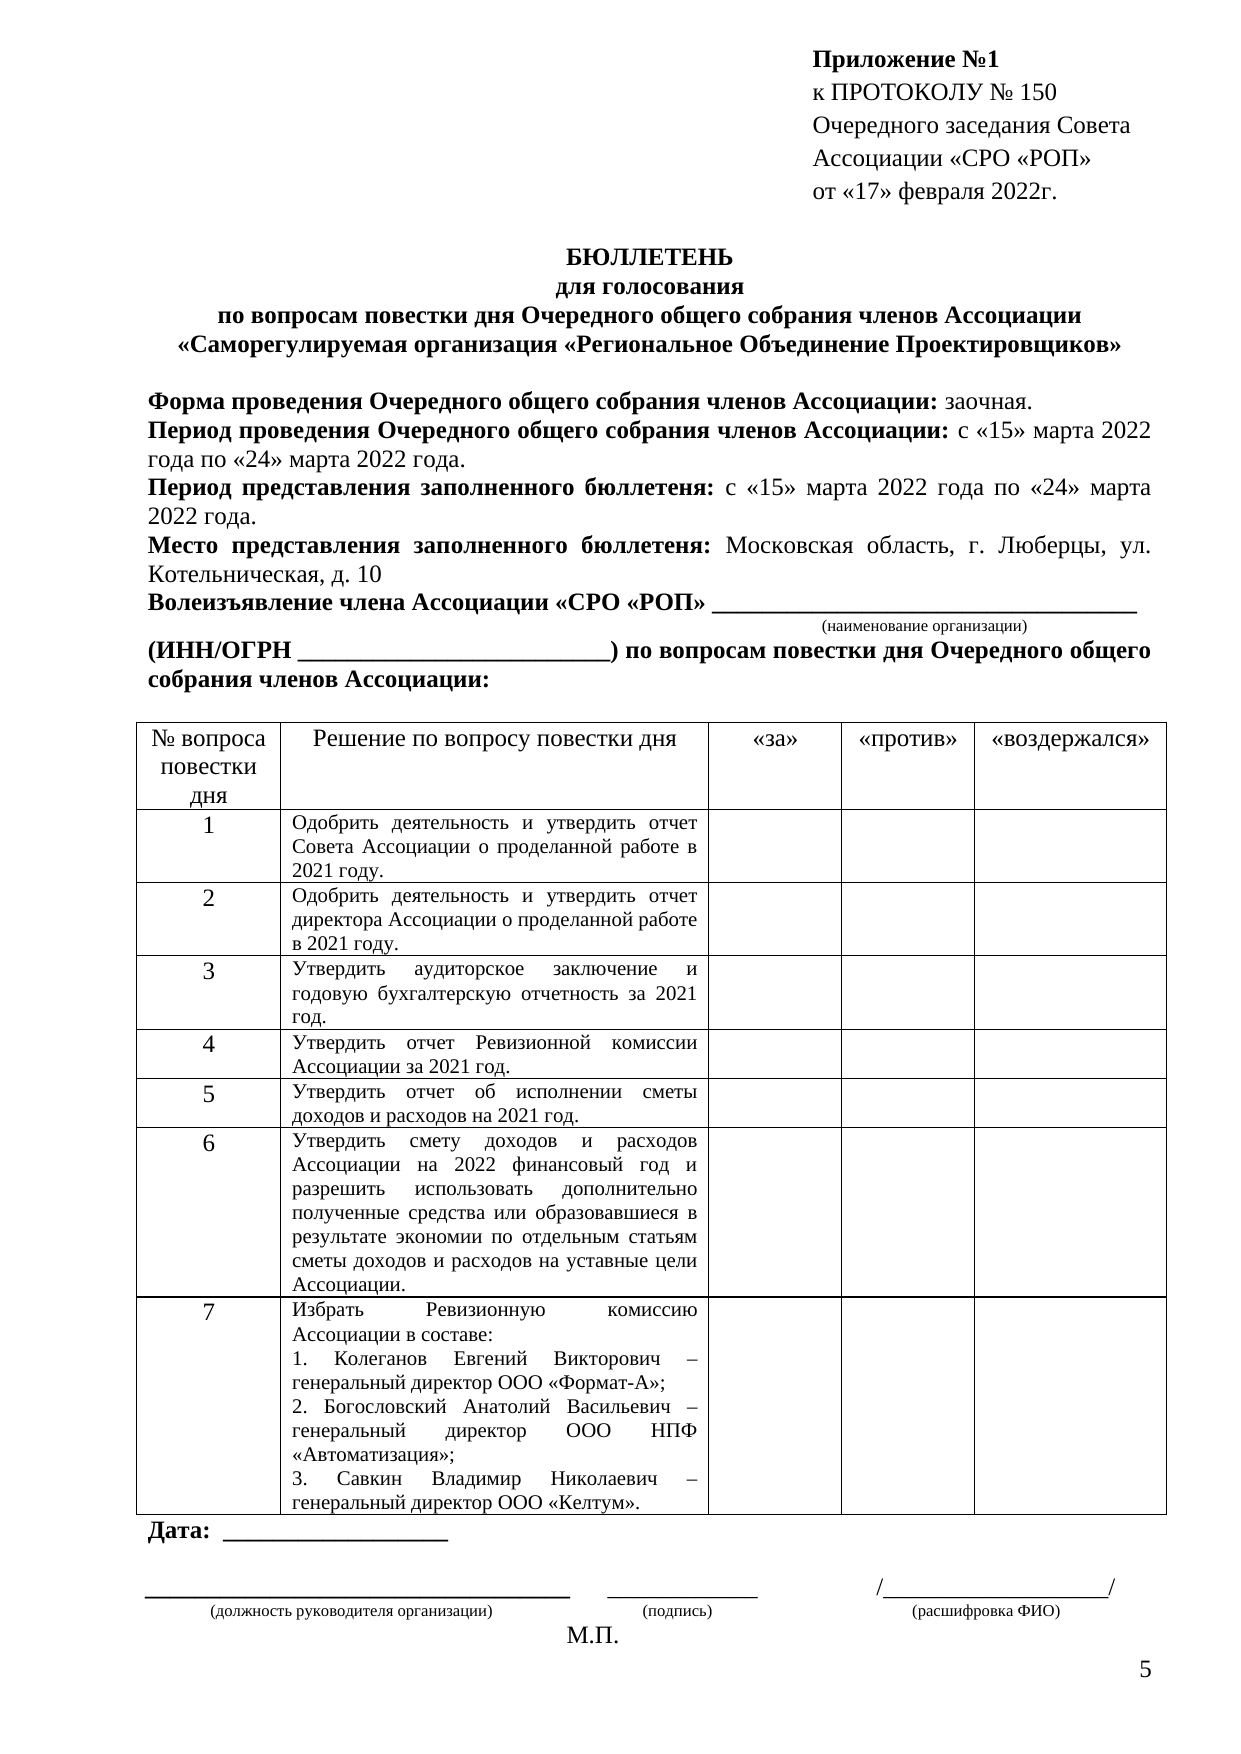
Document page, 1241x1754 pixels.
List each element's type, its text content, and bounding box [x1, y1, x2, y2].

table_cell [842, 1030, 974, 1078]
table_cell [975, 1128, 1166, 1296]
table_cell Утвердить отчет Ревизионной комиссии Ассоциации за 2021 год. [281, 1030, 708, 1078]
table_cell 4 [137, 1030, 280, 1078]
table_cell [842, 1079, 974, 1127]
table_cell [975, 1298, 1166, 1514]
table_cell [975, 883, 1166, 955]
text Период представления заполненного бюллетеня: с «15» марта 2022 года по «24» марта 2022 года. [148, 472, 1152, 530]
table_cell [975, 1079, 1166, 1127]
table_cell Избрать Ревизионную комиссию Ассоциации в составе: 1. Колеганов Евгений Викторович – генеральный директор ООО «Формат-А»; 2. Богословский Анатолий Васильевич – генеральный директор ООО НПФ «Автоматизация»; 3. Савкин Владимир Николаевич – генеральный директор ООО «Келтум». [281, 1298, 708, 1514]
text БЮЛЛЕТЕНЬ [148, 242, 1152, 271]
text (наименование организации) [148, 616, 1152, 635]
text Очередного заседания Совета [148, 110, 1152, 139]
table_cell 1 [137, 810, 280, 882]
text Дата: __________________ [148, 1515, 1152, 1544]
table_cell [842, 1128, 974, 1296]
table_cell 5 [137, 1079, 280, 1127]
table_cell [842, 883, 974, 955]
table_cell Одобрить деятельность и утвердить отчет Совета Ассоциации о проделанной работе в 2021 году. [281, 810, 708, 882]
table_cell [709, 1298, 841, 1514]
table_cell [709, 956, 841, 1028]
table_cell Одобрить деятельность и утвердить отчет директора Ассоциации о проделанной работе в 2021 году. [281, 883, 708, 955]
text М.П. [148, 1620, 1152, 1649]
table_cell [975, 1030, 1166, 1078]
table_cell [975, 810, 1166, 882]
table_header № вопроса повестки дня [137, 723, 280, 809]
table_cell Утвердить отчет об исполнении сметы доходов и расходов на 2021 год. [281, 1079, 708, 1127]
text Приложение №1 [148, 44, 1152, 73]
text (должность руководителя организации) (подпись) (расшифровка ФИО) [148, 1601, 1152, 1620]
table_cell [709, 1128, 841, 1296]
table_cell [709, 810, 841, 882]
table_header «воздержался» [975, 723, 1166, 809]
table_cell Утвердить аудиторское заключение и годовую бухгалтерскую отчетность за 2021 год. [281, 956, 708, 1028]
text к ПРОТОКОЛУ № 150 [148, 77, 1152, 106]
table_cell Утвердить смету доходов и расходов Ассоциации на 2022 финансовый год и разрешить использовать дополнительно полученные средства или образовавшиеся в результате экономии по отдельным статьям сметы доходов и расходов на уставные цели Ассоциации. [281, 1128, 708, 1296]
table_cell [709, 1030, 841, 1078]
table_cell [842, 1298, 974, 1514]
text (ИНН/ОГРН _________________________) по вопросам повестки дня Очередного общего собрания членов Ассоциации: [148, 635, 1152, 693]
table_cell 6 [137, 1128, 280, 1296]
table_cell [709, 1079, 841, 1127]
table_cell [975, 956, 1166, 1028]
text Ассоциации «СРО «РОП» [148, 143, 1152, 172]
text Волеизъявление члена Ассоциации «СРО «РОП» __________________________________ [148, 587, 1152, 616]
table_cell [842, 810, 974, 882]
text от «17» февраля 2022г. [148, 176, 1152, 205]
table_header «за» [709, 723, 841, 809]
text Период проведения Очередного общего собрания членов Ассоциации: с «15» марта 2022 года по «24» марта 2022 года. [148, 415, 1152, 472]
table_cell 7 [137, 1298, 280, 1514]
text Форма проведения Очередного общего собрания членов Ассоциации: заочная. [148, 386, 1152, 415]
table_cell [709, 883, 841, 955]
text __________________________________ ____________ /__________________/ [89, 1572, 1152, 1601]
text для голосования [148, 271, 1152, 300]
table_cell 2 [137, 883, 280, 955]
text Место представления заполненного бюллетеня: Московская область, г. Люберцы, ул. Котельническая, д. 10 [148, 530, 1152, 587]
table_header Решение по вопросу повестки дня [281, 723, 708, 809]
table_header «против» [842, 723, 974, 809]
table_cell 3 [137, 956, 280, 1028]
table_cell [842, 956, 974, 1028]
text по вопросам повестки дня Очередного общего собрания членов Ассоциации «Саморегулируемая организация «Региональное Объединение Проектировщиков» [148, 300, 1152, 357]
